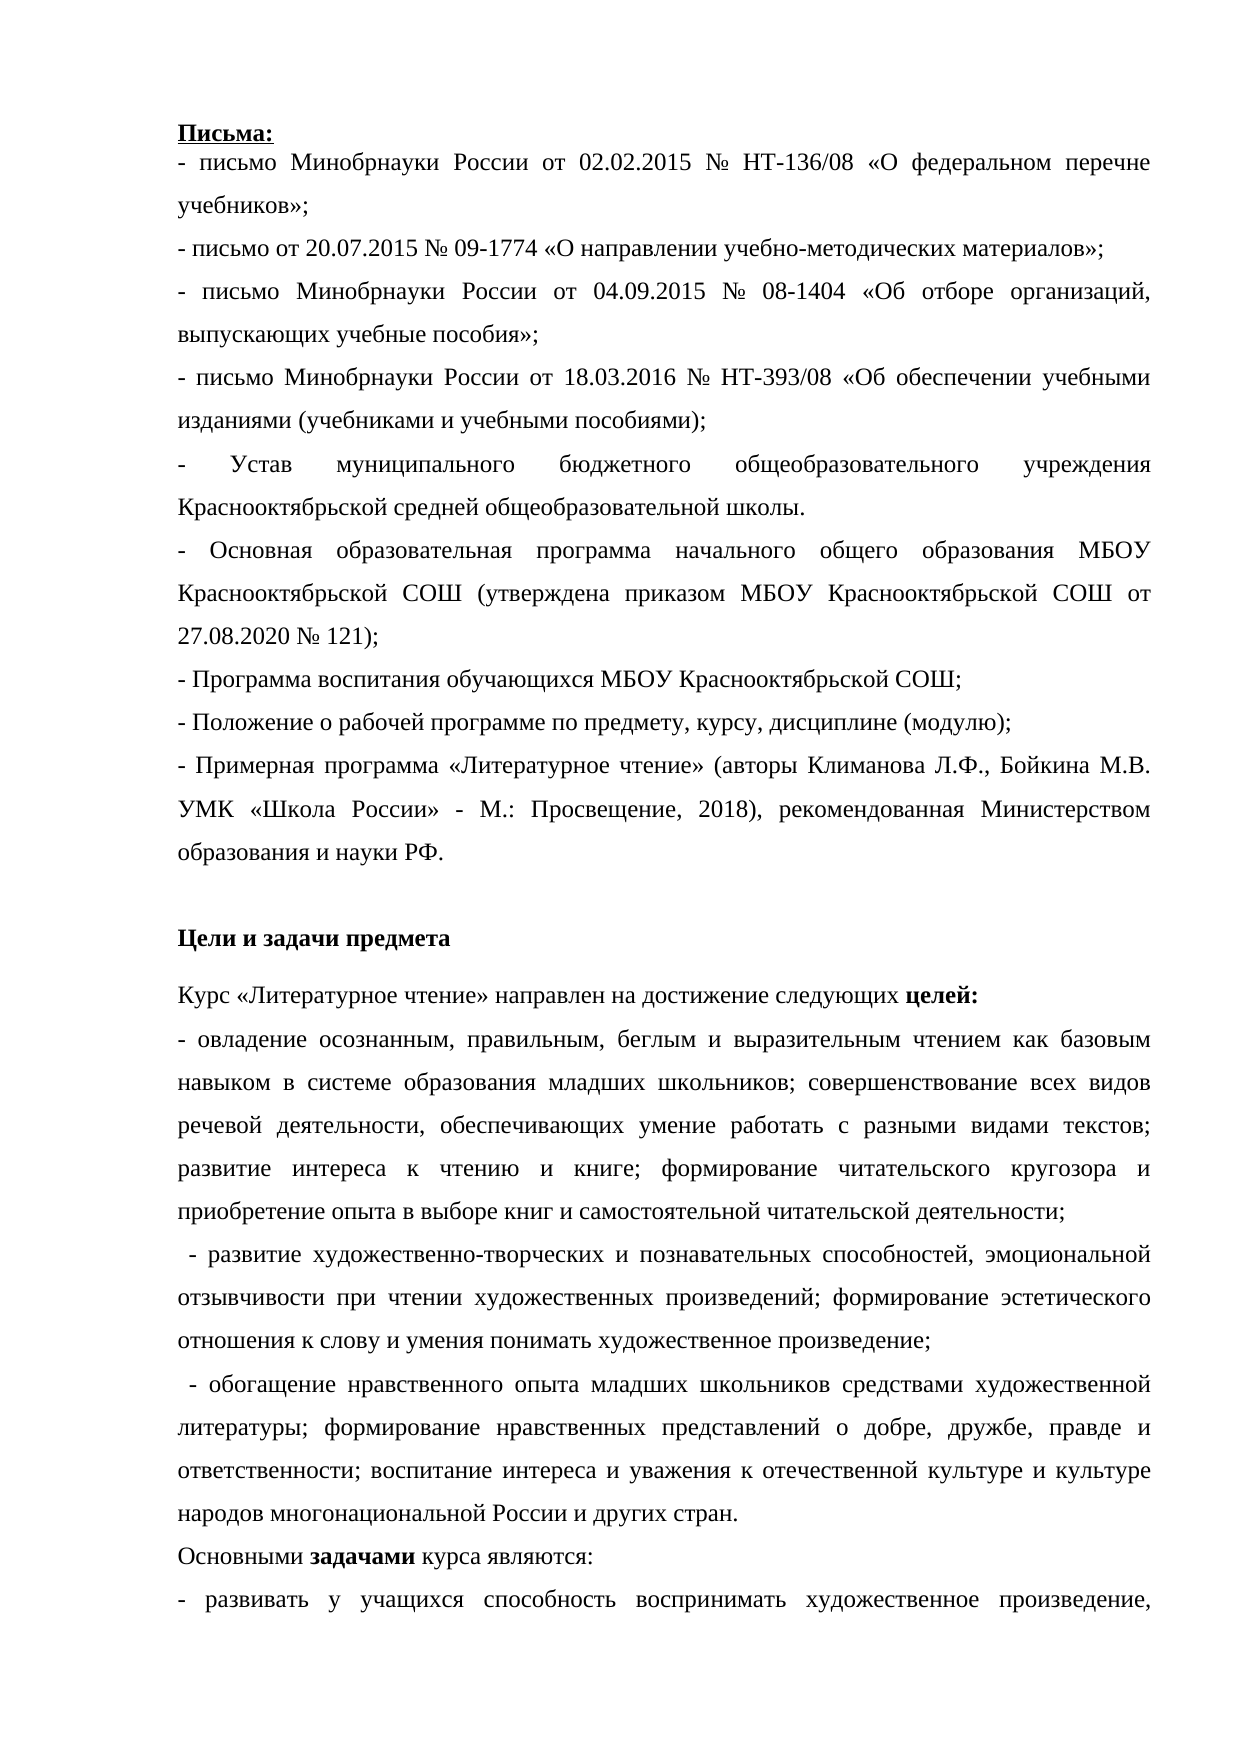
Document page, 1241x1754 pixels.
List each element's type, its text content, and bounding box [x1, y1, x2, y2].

text - Примерная программа «Литературное чтение» (авторы Климанова Л.Ф., Бойкина М.В. УМК «Школа России» - М.: Просвещение, 2018), рекомендованная Министерством образования и науки РФ. [177, 751, 1152, 866]
text - письмо Минобрнауки России от 04.09.2015 № 08-1404 «Об отборе организаций, выпускающих учебные пособия»; [177, 276, 1152, 348]
text - развитие художественно-творческих и познавательных способностей, эмоциональной отзывчивости при чтении художественных произведений; формирование эстетического отношения к слову и умения понимать художественное произведение; [177, 1239, 1152, 1354]
text Курс «Литературное чтение» направлен на достижение следующих целей: [177, 981, 1152, 1009]
text Основными задачами курса являются: [177, 1541, 1152, 1570]
text - письмо Минобрнауки России от 02.02.2015 № НТ-136/08 «О федеральном перечне учебников»; [177, 147, 1152, 219]
text Цели и задачи предмета [177, 923, 1152, 952]
text - Положение о рабочей программе по предмету, курсу, дисциплине (модулю); [177, 707, 1152, 736]
text - Устав муниципального бюджетного общеобразовательного учреждения Краснооктябрьской средней общеобразовательной школы. [177, 449, 1152, 521]
text - письмо Минобрнауки России от 18.03.2016 № НТ-393/08 «Об обеспечении учебными изданиями (учебниками и учебными пособиями); [177, 362, 1152, 434]
text - обогащение нравственного опыта младших школьников средствами художественной литературы; формирование нравственных представлений о добре, дружбе, правде и ответственности; воспитание интереса и уважения к отечественной культуре и культуре народов многонациональной России и других стран. [177, 1369, 1152, 1527]
text - письмо от 20.07.2015 № 09-1774 «О направлении учебно-методических материалов»; [177, 233, 1152, 262]
text - Основная образовательная программа начального общего образования МБОУ Краснооктябрьской СОШ (утверждена приказом МБОУ Краснооктябрьской СОШ от 27.08.2020 № 121); [177, 535, 1152, 650]
text - овладение осознанным, правильным, беглым и выразительным чтением как базовым навыком в системе образования младших школьников; совершенствование всех видов речевой деятельности, обеспечивающих умение работать с разными видами текстов; развитие интереса к чтению и книге; формирование читательского кругозора и приобретение опыта в выборе книг и самостоятельной читательской деятельности; [177, 1024, 1152, 1225]
text Письма: [177, 118, 1152, 147]
text - Программа воспитания обучающихся МБОУ Краснооктябрьской СОШ; [177, 664, 1152, 693]
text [177, 1584, 1152, 1613]
